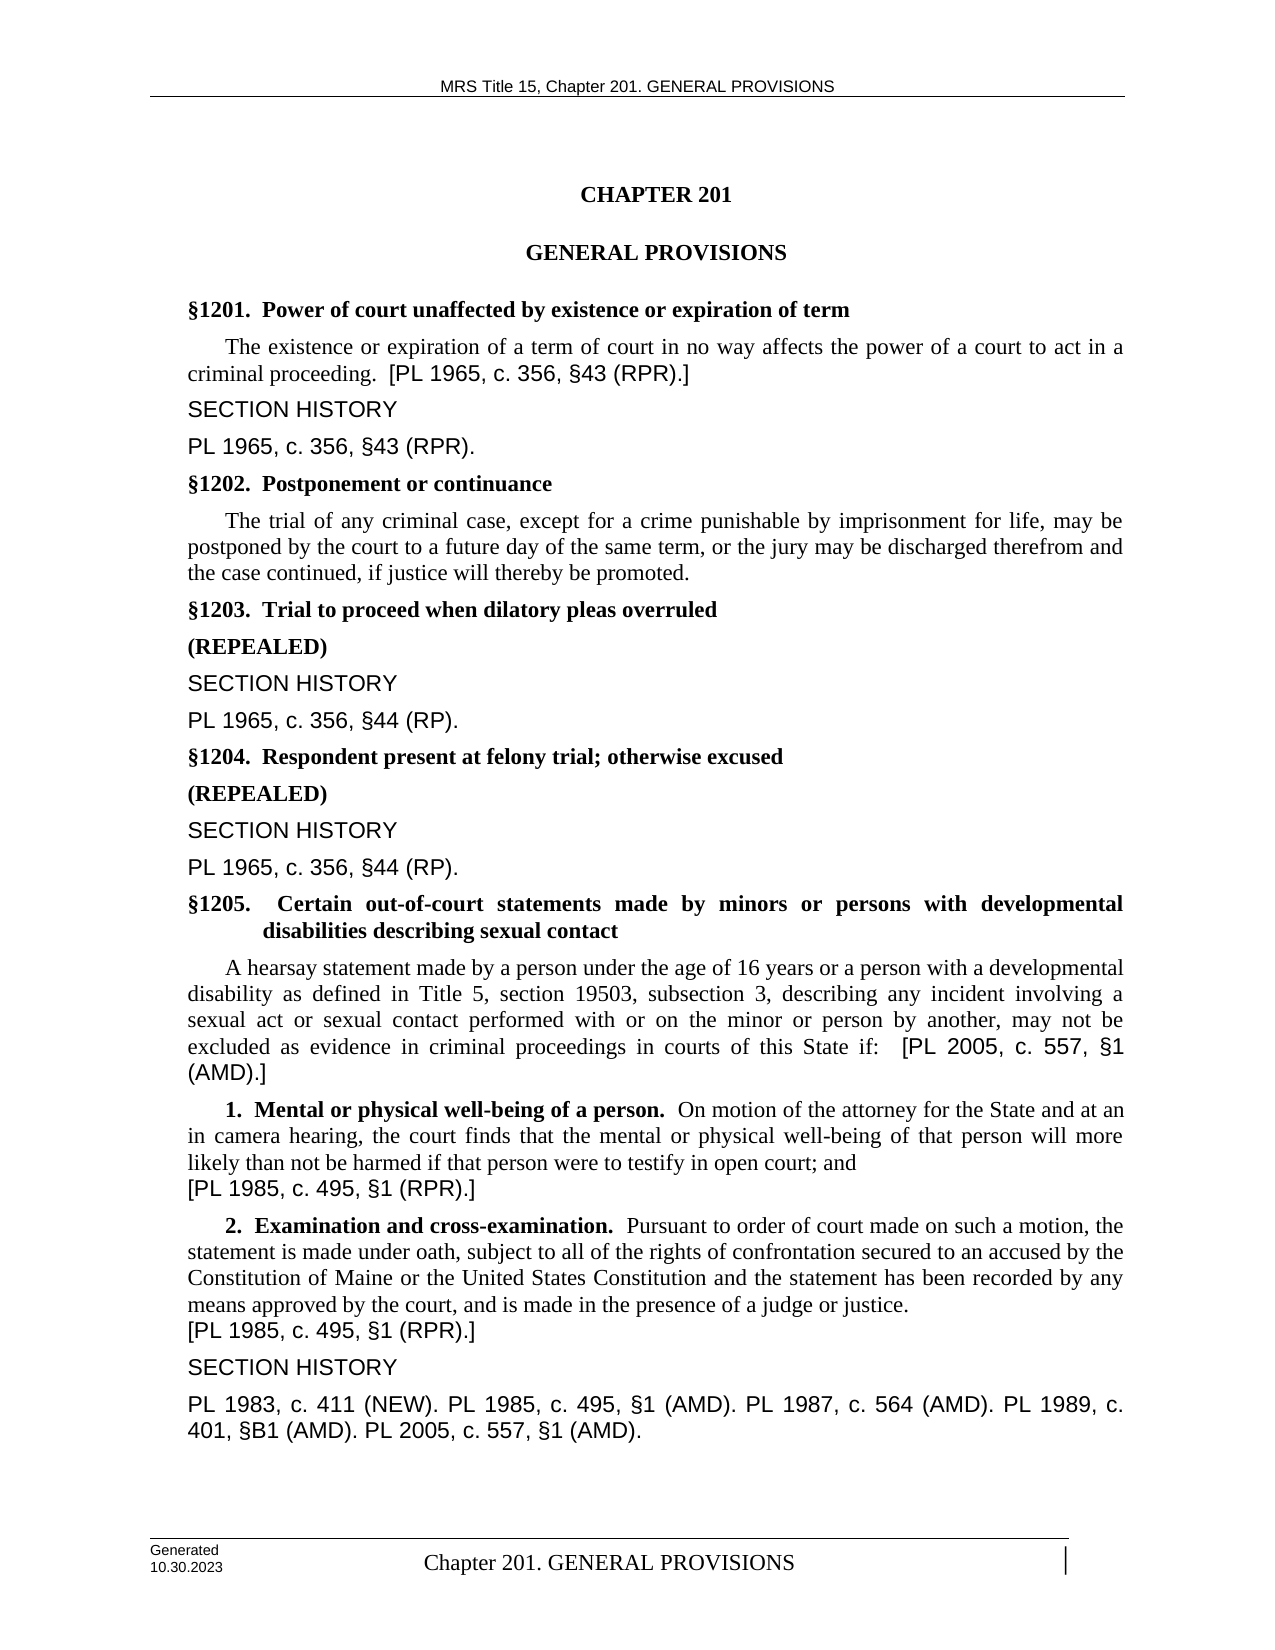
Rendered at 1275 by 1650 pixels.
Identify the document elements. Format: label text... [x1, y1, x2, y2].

text (REPEALED) [187, 780, 1125, 806]
text GENERAL PROVISIONS [187, 239, 1125, 265]
text §1201. Power of court unaffected by existence or expiration of term [187, 296, 1125, 323]
text PL 1965, c. 356, §43 (RPR). [187, 433, 1125, 459]
text 1. Mental or physical well-being of a person. On motion of the attorney for the State and at an in camera hearing, the court finds that the mental or physical well-being of that person will more likely than not be harmed if that person were to testify in open court; and [187, 1096, 1125, 1175]
text [PL 1985, c. 495, §1 (RPR).] [187, 1317, 1125, 1343]
text §1205. Certain out-of-court statements made by minors or persons with developmental disabilities describing sexual contact [187, 890, 1125, 943]
text 2. Examination and cross-examination. Pursuant to order of court made on such a motion, the statement is made under oath, subject to all of the rights of confrontation secured to an accused by the Constitution of Maine or the United States Constitution and the statement has been recorded by any means approved by the court, and is made in the presence of a judge or justice. [187, 1212, 1125, 1317]
text [PL 1985, c. 495, §1 (RPR).] [187, 1175, 1125, 1201]
text SECTION HISTORY [187, 1354, 1125, 1380]
text PL 1983, c. 411 (NEW). PL 1985, c. 495, §1 (AMD). PL 1987, c. 564 (AMD). PL 1989, c. 401, §B1 (AMD). PL 2005, c. 557, §1 (AMD). [187, 1391, 1125, 1443]
text (REPEALED) [187, 633, 1125, 659]
text SECTION HISTORY [187, 670, 1125, 696]
text §1202. Postponement or continuance [187, 470, 1125, 496]
text The existence or expiration of a term of court in no way affects the power of a court to act in a criminal proceeding. [PL 1965, c. 356, §43 (RPR).] [187, 333, 1125, 386]
text PL 1965, c. 356, §44 (RP). [187, 854, 1125, 880]
text A hearsay statement made by a person under the age of 16 years or a person with a developmental disability as defined in Title 5, section 19503, subsection 3, describing any incident involving a sexual act or sexual contact performed with or on the minor or person by another, may not be excluded as evidence in criminal proceedings in courts of this State if: [PL 2005, c. 557, §1 (AMD).] [187, 953, 1125, 1085]
text SECTION HISTORY [187, 817, 1125, 843]
text §1203. Trial to proceed when dilatory pleas overruled [187, 596, 1125, 623]
text The trial of any criminal case, except for a crime punishable by imprisonment for life, may be postponed by the court to a future day of the same term, or the jury may be discharged therefrom and the case continued, if justice will thereby be promoted. [187, 507, 1125, 586]
text CHAPTER 201 [187, 181, 1125, 208]
text §1204. Respondent present at felony trial; otherwise excused [187, 743, 1125, 770]
text SECTION HISTORY [187, 396, 1125, 423]
text PL 1965, c. 356, §44 (RP). [187, 707, 1125, 733]
